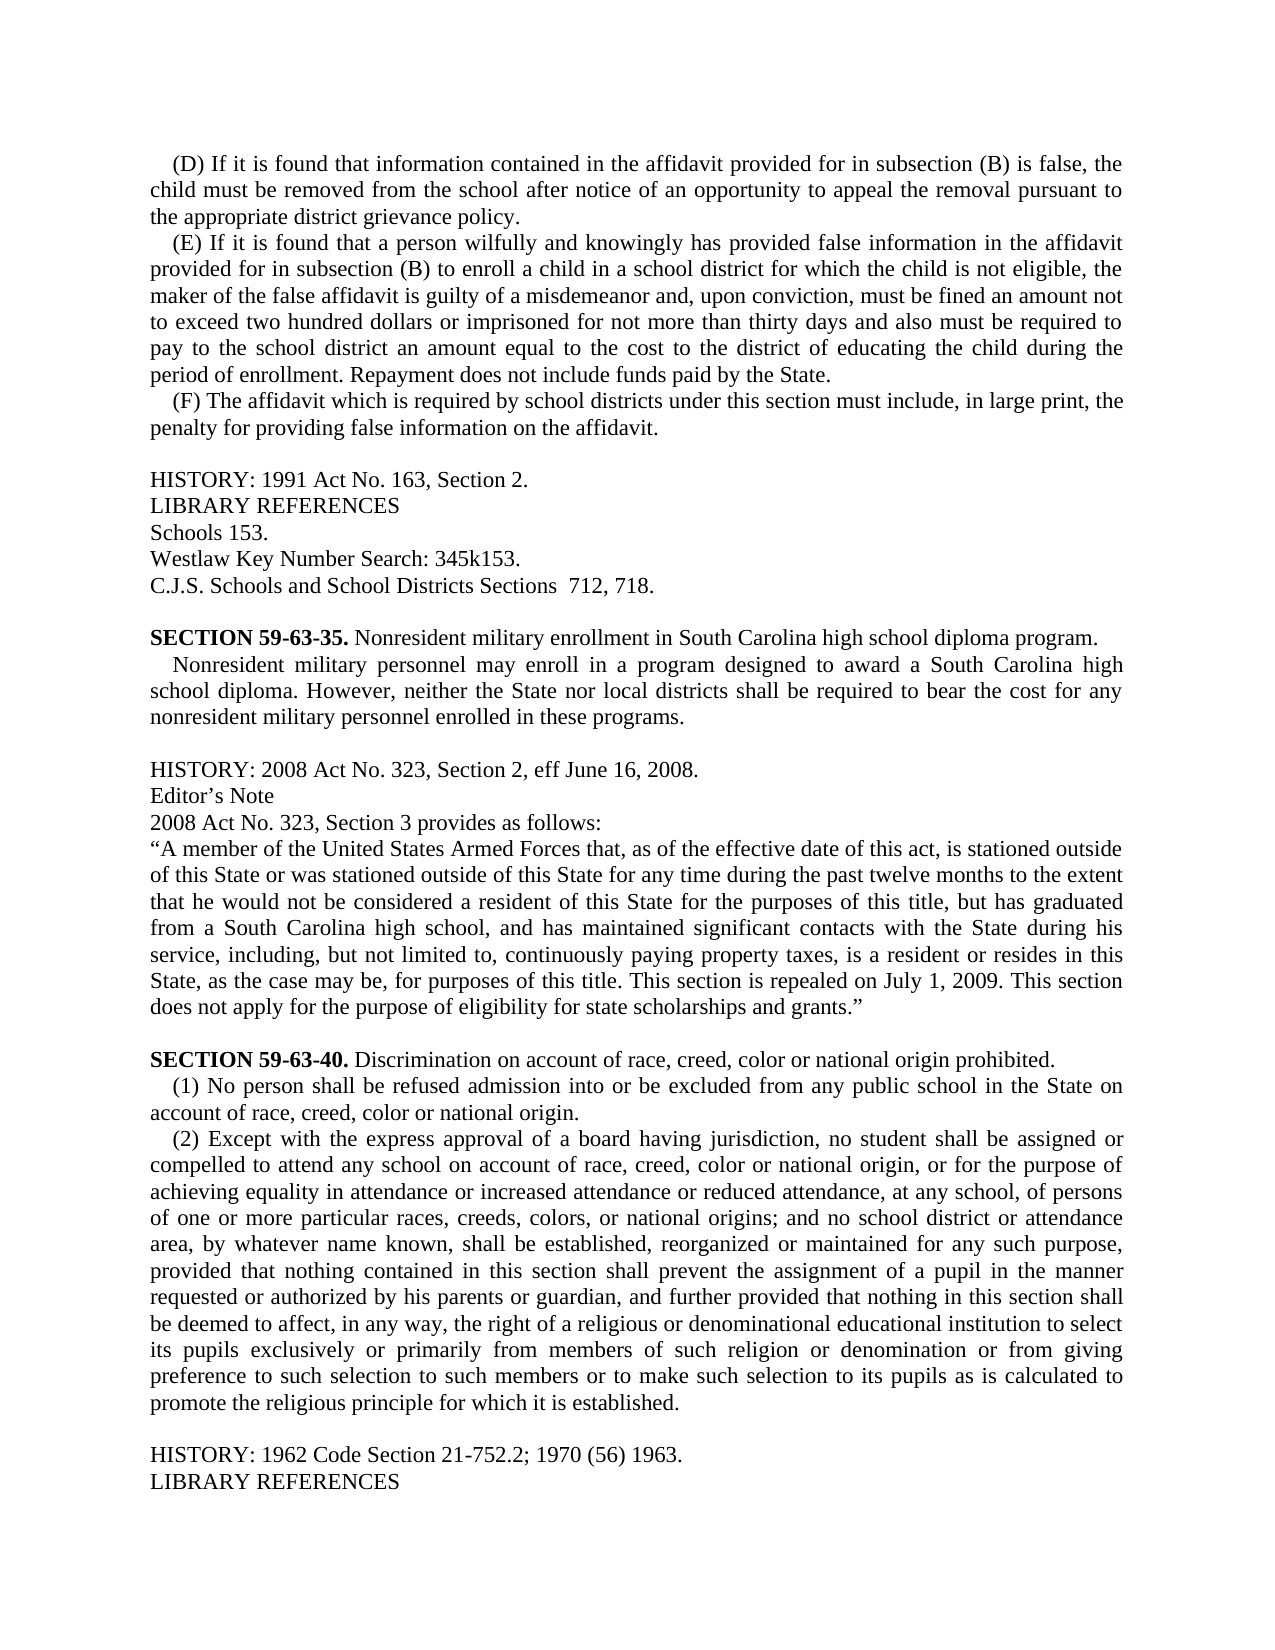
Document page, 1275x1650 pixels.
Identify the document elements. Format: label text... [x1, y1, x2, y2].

text Schools 153. [150, 519, 1125, 545]
text SECTION 59-63-35. Nonresident military enrollment in South Carolina high school diploma program. [150, 624, 1125, 651]
text C.J.S. Schools and School Districts Sections 712, 718. [150, 572, 1125, 598]
text HISTORY: 1962 Code Section 21-752.2; 1970 (56) 1963. [150, 1441, 1125, 1468]
text Westlaw Key Number Search: 345k153. [150, 545, 1125, 572]
text HISTORY: 1991 Act No. 163, Section 2. [150, 466, 1125, 493]
text HISTORY: 2008 Act No. 323, Section 2, eff June 16, 2008. [150, 756, 1125, 782]
text Editor’s Note [150, 782, 1125, 809]
text LIBRARY REFERENCES [150, 493, 1125, 519]
text SECTION 59-63-40. Discrimination on account of race, creed, color or national origin prohibited. [150, 1046, 1125, 1072]
text (F) The affidavit which is required by school districts under this section must include, in large print, the penalty for providing false information on the affidavit. [150, 387, 1125, 440]
text Nonresident military personnel may enroll in a program designed to award a South Carolina high school diploma. However, neither the State nor local districts shall be required to bear the cost for any nonresident military personnel enrolled in these programs. [150, 651, 1125, 730]
text (D) If it is found that information contained in the affidavit provided for in subsection (B) is false, the child must be removed from the school after notice of an opportunity to appeal the removal pursuant to the appropriate district grievance policy. [150, 150, 1125, 229]
text (2) Except with the express approval of a board having jurisdiction, no student shall be assigned or compelled to attend any school on account of race, creed, color or national origin, or for the purpose of achieving equality in attendance or increased attendance or reduced attendance, at any school, of persons of one or more particular races, creeds, colors, or national origins; and no school district or attendance area, by whatever name known, shall be established, reorganized or maintained for any such purpose, provided that nothing contained in this section shall prevent the assignment of a pupil in the manner requested or authorized by his parents or guardian, and further provided that nothing in this section shall be deemed to affect, in any way, the right of a religious or denominational educational institution to select its pupils exclusively or primarily from members of such religion or denomination or from giving preference to such selection to such members or to make such selection to its pupils as is calculated to promote the religious principle for which it is established. [150, 1125, 1125, 1415]
text “A member of the United States Armed Forces that, as of the effective date of this act, is stationed outside of this State or was stationed outside of this State for any time during the past twelve months to the extent that he would not be considered a resident of this State for the purposes of this title, but has graduated from a South Carolina high school, and has maintained significant contacts with the State during his service, including, but not limited to, continuously paying property taxes, is a resident or resides in this State, as the case may be, for purposes of this title. This section is repealed on July 1, 2009. This section does not apply for the purpose of eligibility for state scholarships and grants.” [150, 835, 1125, 1020]
text LIBRARY REFERENCES [150, 1468, 1125, 1494]
text (1) No person shall be refused admission into or be excluded from any public school in the State on account of race, creed, color or national origin. [150, 1072, 1125, 1125]
text 2008 Act No. 323, Section 3 provides as follows: [150, 809, 1125, 835]
text (E) If it is found that a person wilfully and knowingly has provided false information in the affidavit provided for in subsection (B) to enroll a child in a school district for which the child is not eligible, the maker of the false affidavit is guilty of a misdemeanor and, upon conviction, must be fined an amount not to exceed two hundred dollars or imprisoned for not more than thirty days and also must be required to pay to the school district an amount equal to the cost to the district of educating the child during the period of enrollment. Repayment does not include funds paid by the State. [150, 229, 1125, 387]
